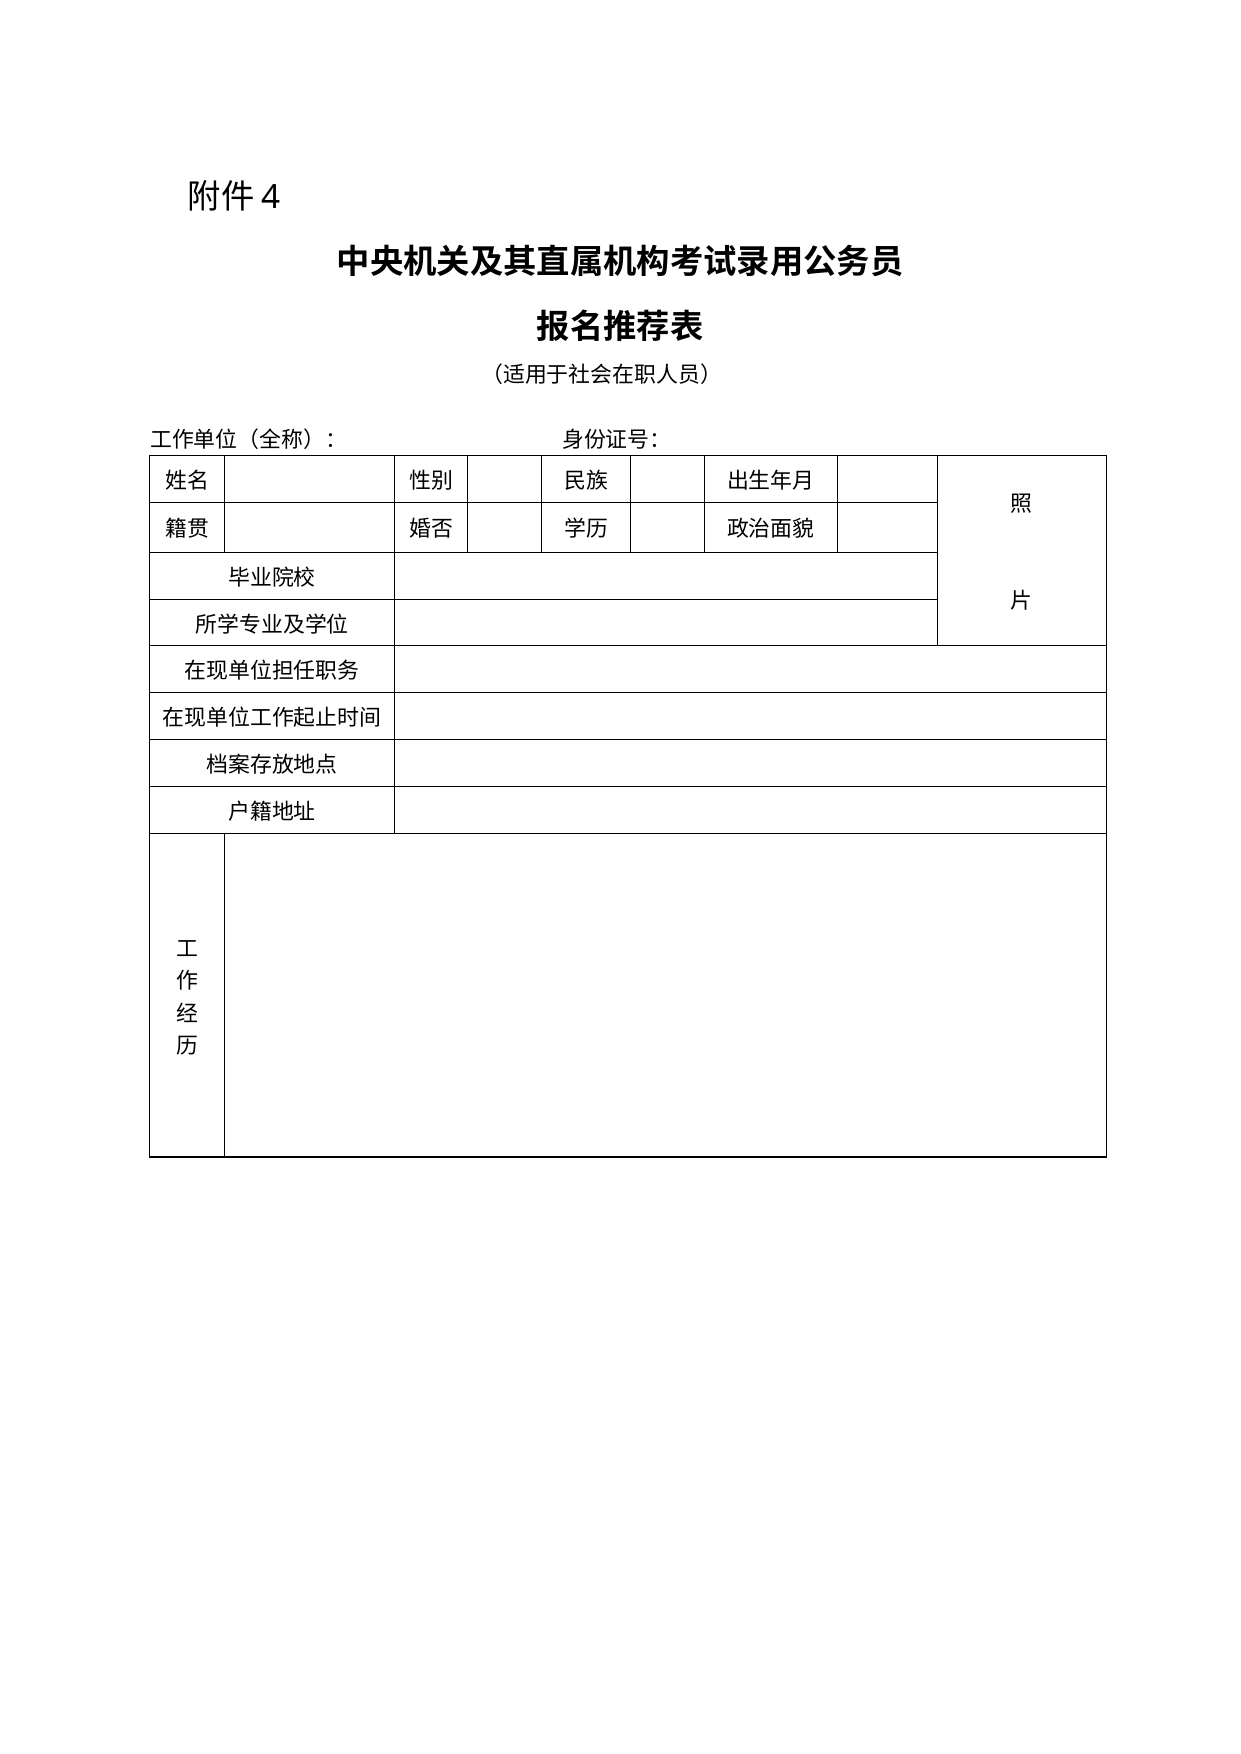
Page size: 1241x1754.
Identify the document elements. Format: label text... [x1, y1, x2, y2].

table_cell [395, 600, 937, 645]
table_cell 学历 [542, 503, 630, 552]
table_cell 档案存放地点 [150, 740, 394, 786]
table_header [468, 456, 541, 502]
table_header 照 片 [938, 456, 1106, 645]
table_cell 婚否 [395, 503, 467, 552]
table_header [225, 456, 394, 502]
table_cell 毕业院校 [150, 553, 394, 598]
table_header [838, 456, 937, 502]
table_cell 政治面貌 [705, 503, 837, 552]
table_header 出生年月 [705, 456, 837, 502]
table_cell [225, 834, 1106, 1156]
table_cell [395, 693, 1106, 739]
text （适用于社会在职人员） [150, 357, 1053, 389]
table_cell [631, 503, 704, 552]
text 报名推荐表 [152, 292, 1087, 357]
table_cell 工 作 经 历 [150, 834, 224, 1156]
table_header 民族 [542, 456, 630, 502]
table_cell 籍贯 [150, 503, 224, 552]
table_header [631, 456, 704, 502]
text 附件4 [187, 162, 1053, 227]
table_cell [225, 503, 394, 552]
text 工作单位（全称）： 身份证号： [150, 422, 1087, 454]
text 中央机关及其直属机构考试录用公务员 [152, 227, 1087, 292]
table_header 性别 [395, 456, 467, 502]
table_cell [395, 787, 1106, 833]
table_cell 在现单位工作起止时间 [150, 693, 394, 739]
table_cell 在现单位担任职务 [150, 646, 394, 692]
table_cell 户籍地址 [150, 787, 394, 833]
table_cell [395, 553, 937, 598]
table_cell [395, 646, 1106, 692]
table_cell [468, 503, 541, 552]
table_cell [838, 503, 937, 552]
table_cell 所学专业及学位 [150, 600, 394, 645]
table_cell [395, 740, 1106, 786]
table_header 姓名 [150, 456, 224, 502]
